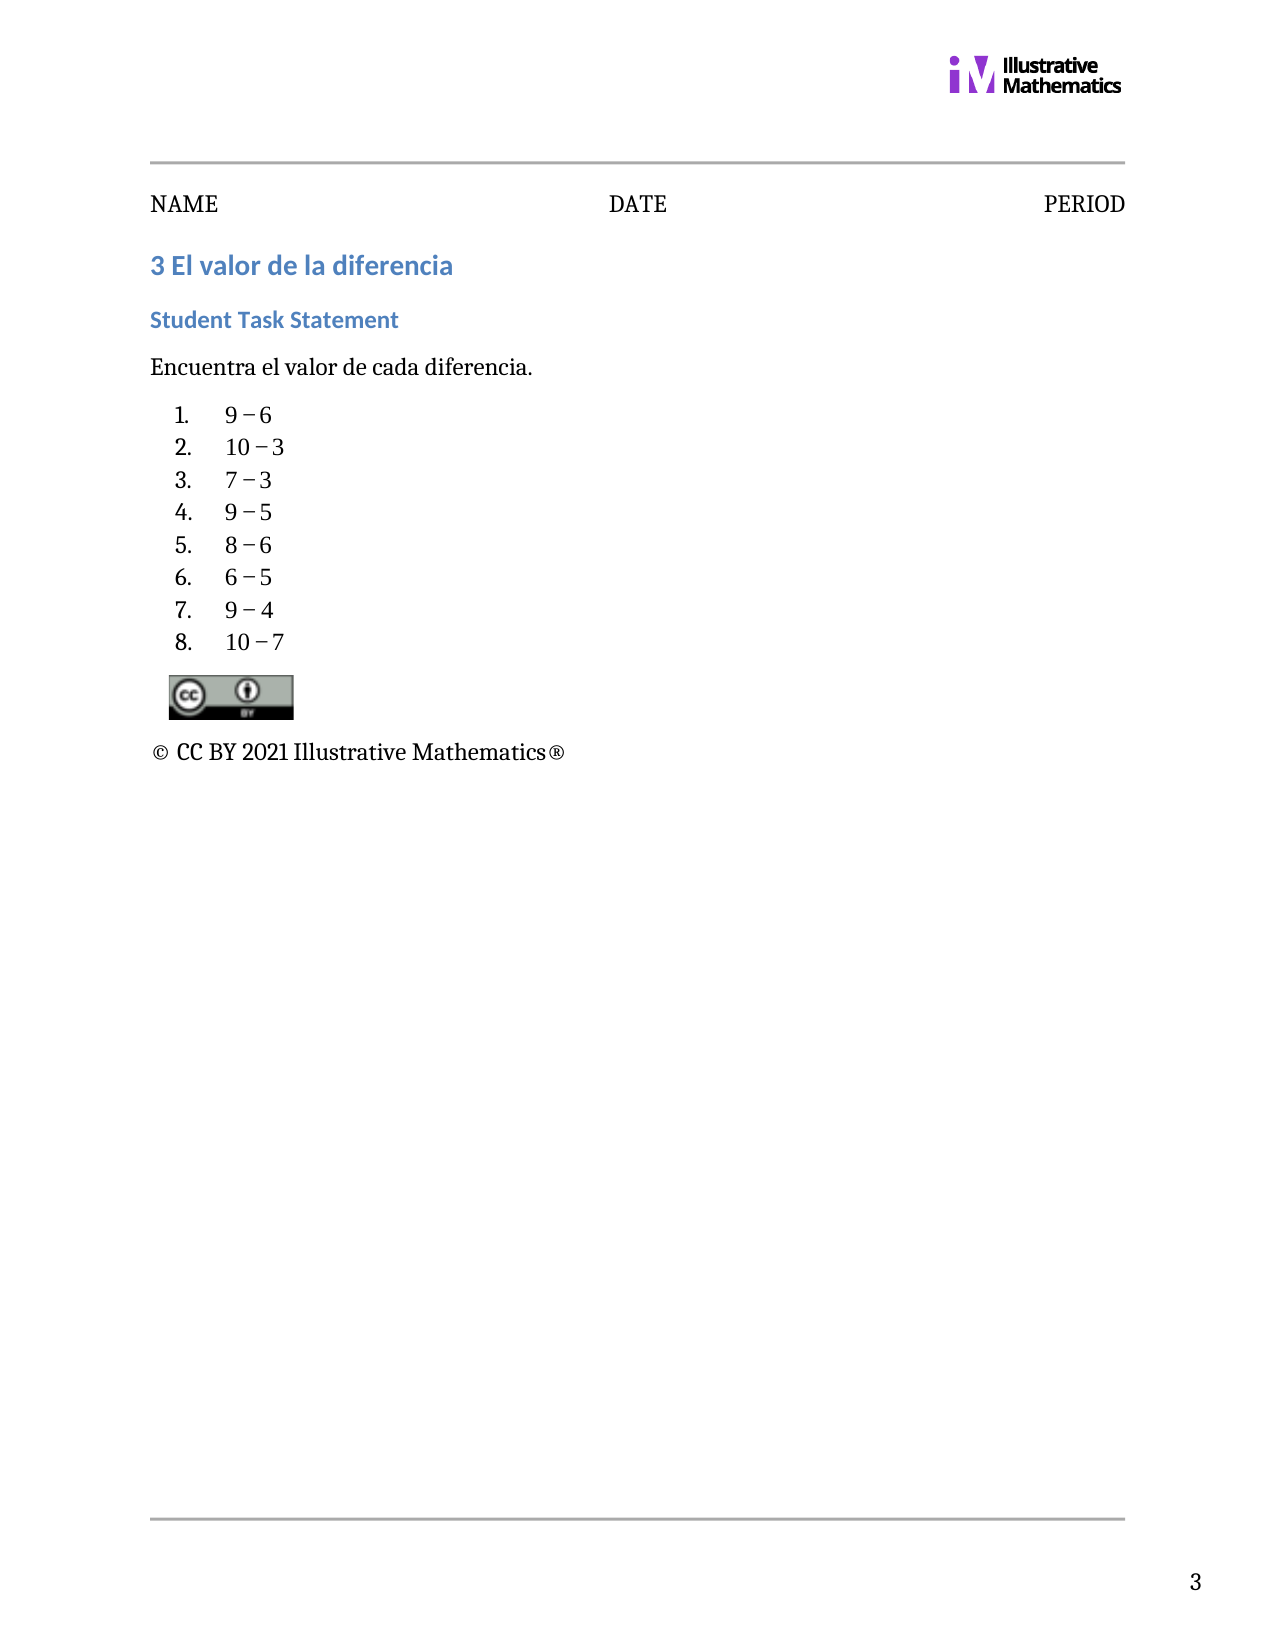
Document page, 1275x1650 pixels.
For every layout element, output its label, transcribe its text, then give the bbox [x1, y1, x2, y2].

picture [168, 675, 294, 720]
subtitle 3 El valor de la diferencia [150, 247, 1125, 283]
subtitle Student Task Statement [150, 304, 1125, 334]
text © CC BY 2021 Illustrative Mathematics® [150, 738, 1125, 767]
picture [949, 55, 1121, 93]
text Encuentra el valor de cada diferencia. [150, 353, 1125, 382]
